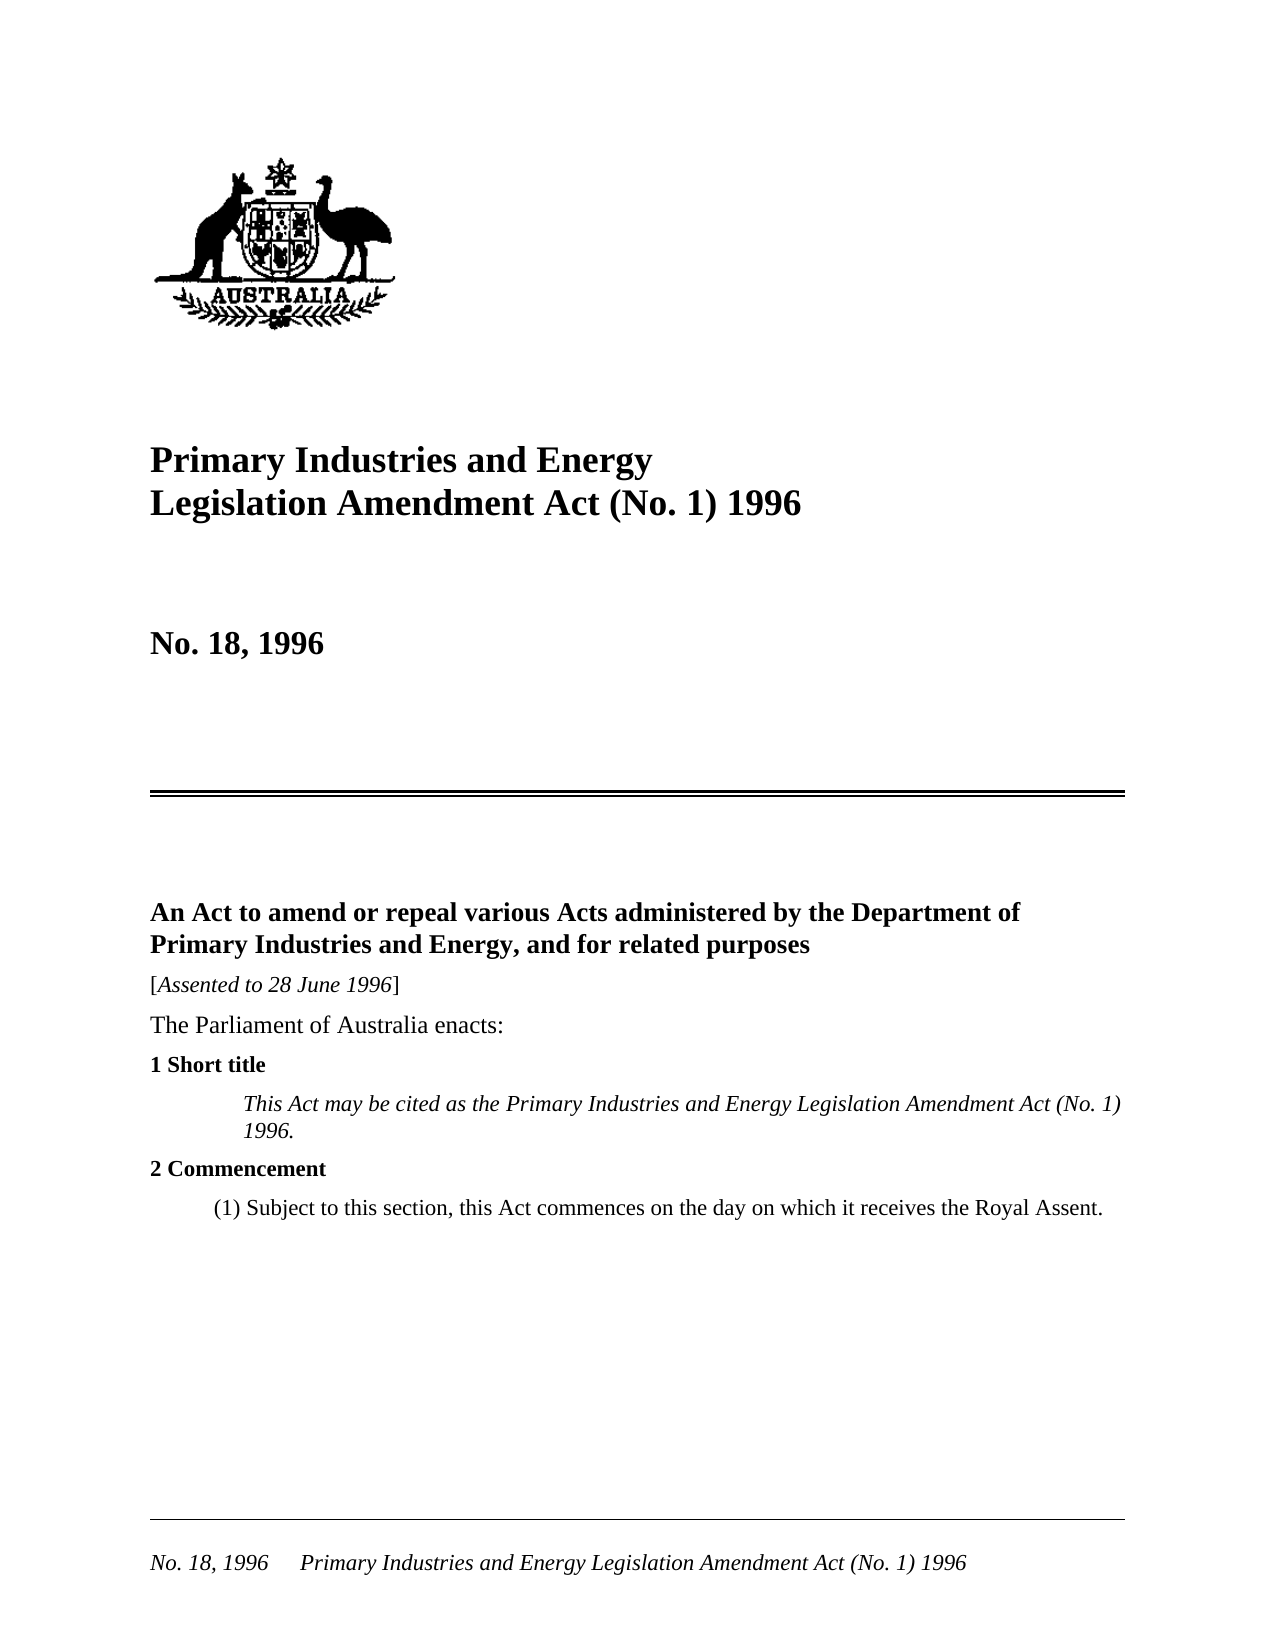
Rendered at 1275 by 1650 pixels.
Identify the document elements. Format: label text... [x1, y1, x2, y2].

text (1) Subject to this section, this Act commences on the day on which it receives the Royal Assent. [214, 1194, 1125, 1221]
text Primary Industries and Energy [150, 437, 1125, 480]
text An Act to amend or repeal various Acts administered by the Department of Primary Industries and Energy, and for related purposes [150, 897, 1125, 959]
picture [150, 149, 405, 338]
text Legislation Amendment Act (No. 1) 1996 [150, 480, 1125, 523]
text This Act may be cited as the Primary Industries and Energy Legislation Amendment Act (No. 1) 1996. [243, 1090, 1125, 1143]
text No. 18, 1996 [150, 623, 1125, 662]
text The Parliament of Australia enacts: [150, 1010, 1125, 1039]
text 1 Short title [150, 1051, 1125, 1078]
text 2 Commencement [150, 1156, 1125, 1182]
text [Assented to 28 June 1996] [150, 971, 1125, 998]
